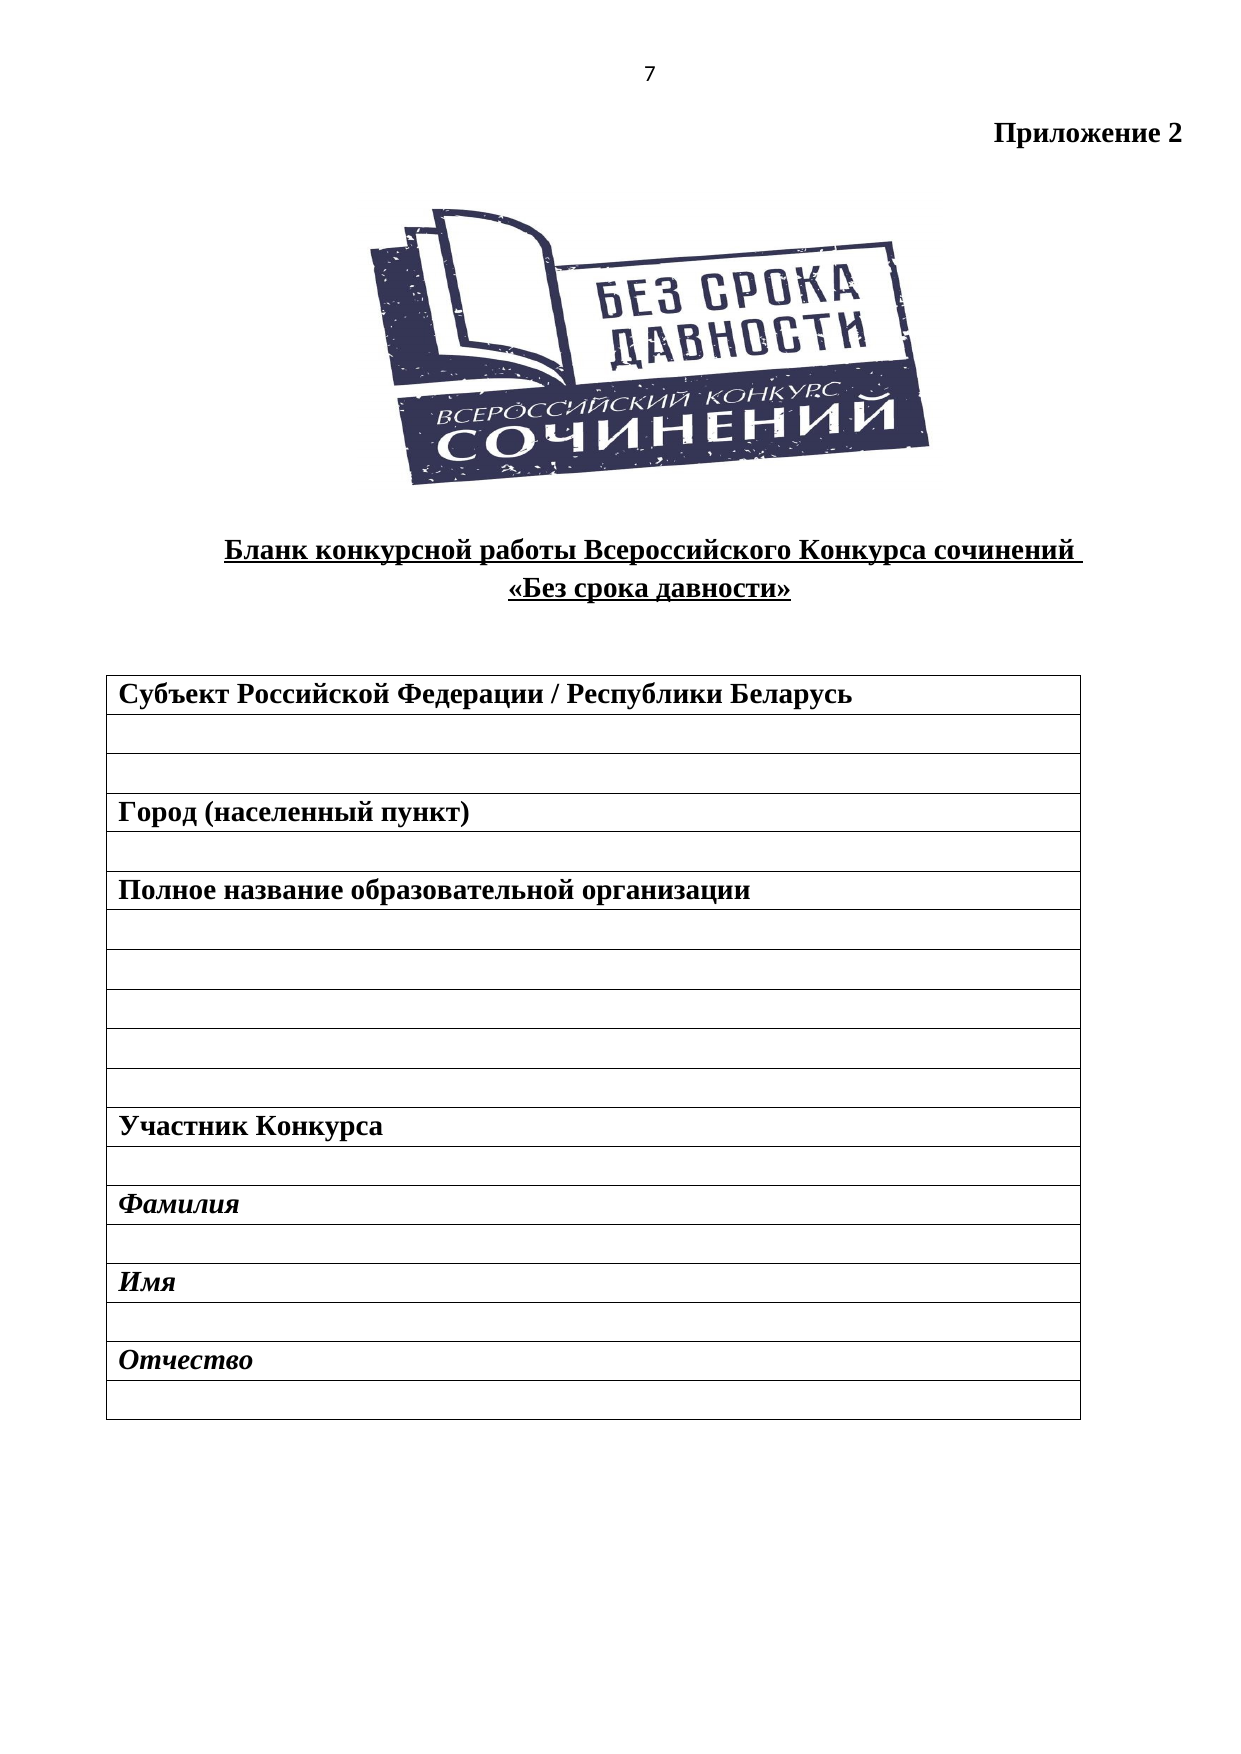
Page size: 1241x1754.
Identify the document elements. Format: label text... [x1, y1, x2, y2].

table_cell Имя [107, 1264, 1080, 1302]
table_cell [107, 1069, 1080, 1107]
table_cell [107, 1381, 1080, 1419]
table_cell [107, 1303, 1080, 1341]
table_cell [107, 754, 1080, 793]
subtitle «Без срока давности» [165, 570, 1134, 603]
table_cell [107, 1147, 1080, 1185]
table_cell [107, 1225, 1080, 1263]
table_cell Полное название образовательной организации [107, 872, 1080, 909]
table_cell Участник Конкурса [107, 1108, 1080, 1146]
table_cell [107, 910, 1080, 949]
table_cell Отчество [107, 1342, 1080, 1380]
table_cell Город (населенный пункт) [107, 794, 1080, 831]
table_cell [107, 1029, 1080, 1068]
picture [357, 187, 944, 493]
subtitle Бланк конкурсной работы Всероссийского Конкурса сочинений [165, 532, 1134, 566]
text Приложение 2 [118, 115, 1183, 149]
table_cell Фамилия [107, 1186, 1080, 1224]
table_cell [107, 832, 1080, 871]
table_cell [107, 715, 1080, 753]
table_cell [107, 990, 1080, 1028]
table_header Субъект Российской Федерации / Республики Беларусь [107, 676, 1080, 714]
table_cell [107, 950, 1080, 988]
